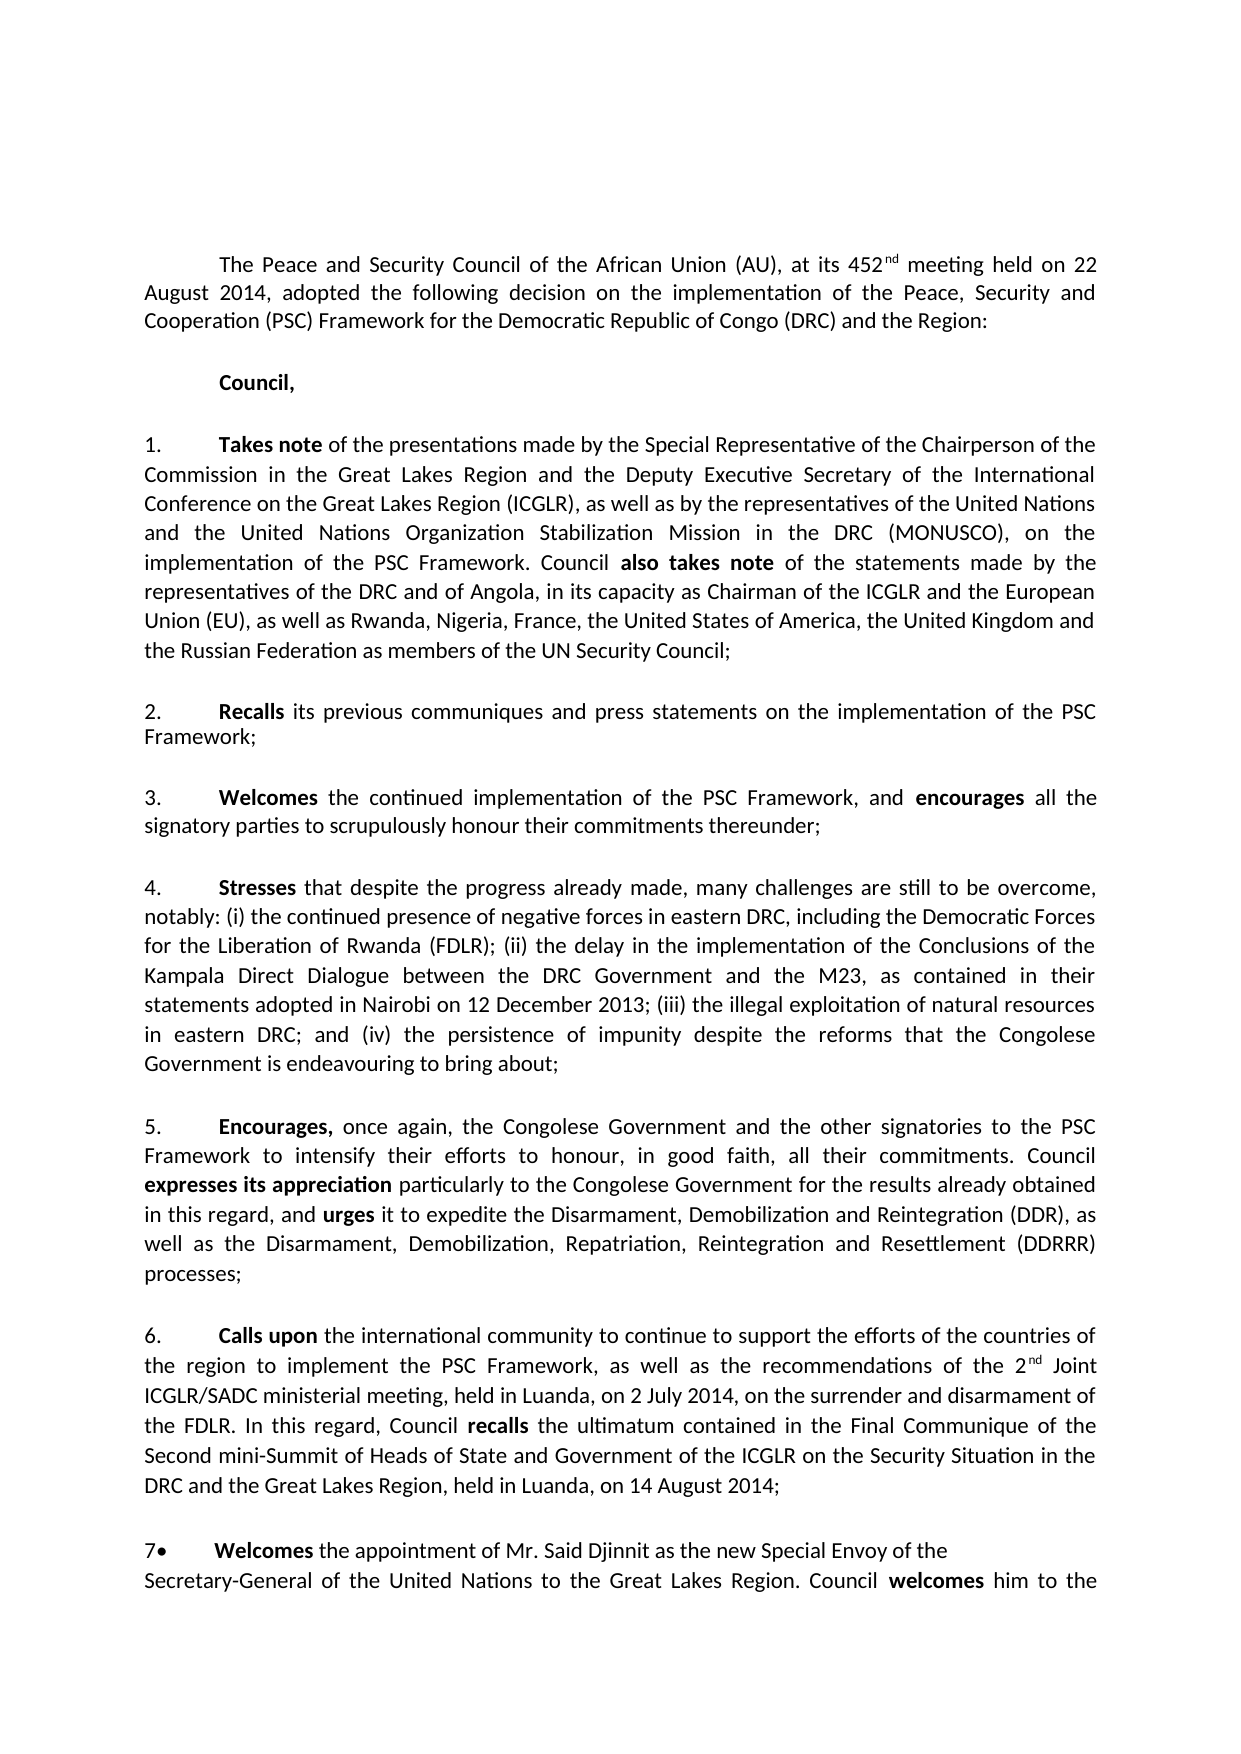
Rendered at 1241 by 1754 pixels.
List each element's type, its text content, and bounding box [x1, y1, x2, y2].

text 7• Welcomes the appointment of Mr. Said Djinnit as the new Special Envoy of the [144, 1536, 1097, 1564]
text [144, 1566, 1097, 1594]
list Welcomes the continued implementation of the PSC Framework, and encourages all the signatory parties to scrupulously honour their commitments thereunder; [144, 783, 1097, 839]
list Takes note of the presentations made by the Special Representative of the Chairperson of the Commission in the Great Lakes Region and the Deputy Executive Secretary of the International Conference on the Great Lakes Region (ICGLR), as well as by the representatives of the United Nations and the United Nations Organization Stabilization Mission in the DRC (MONUSCO), on the implementation of the PSC Framework. Council also takes note of the statements made by the representatives of the DRC and of Angola, in its capacity as Chairman of the ICGLR and the European Union (EU), as well as Rwanda, Nigeria, France, the United States of America, the United Kingdom and the Russian Federation as members of the UN Security Council; [144, 430, 1097, 664]
text The Peace and Security Council of the African Union (AU), at its 452nd meeting held on 22 August 2014, adopted the following decision on the implementation of the Peace, Security and Cooperation (PSC) Framework for the Democratic Republic of Congo (DRC) and the Region: [144, 250, 1097, 334]
list Recalls its previous communiques and press statements on the implementation of the PSC Framework; [144, 699, 1097, 750]
list Encourages, once again, the Congolese Government and the other signatories to the PSC Framework to intensify their efforts to honour, in good faith, all their commitments. Council expresses its appreciation particularly to the Congolese Government for the results already obtained in this regard, and urges it to expedite the Disarmament, Demobilization and Reintegration (DDR), as well as the Disarmament, Demobilization, Repatriation, Reintegration and Resettlement (DDRRR) processes; [144, 1112, 1097, 1287]
list Stresses that despite the progress already made, many challenges are still to be overcome, notably: (i) the continued presence of negative forces in eastern DRC, including the Democratic Forces for the Liberation of Rwanda (FDLR); (ii) the delay in the implementation of the Conclusions of the Kampala Direct Dialogue between the DRC Government and the M23, as contained in their statements adopted in Nairobi on 12 December 2013; (iii) the illegal exploitation of natural resources in eastern DRC; and (iv) the persistence of impunity despite the reforms that the Congolese Government is endeavouring to bring about; [144, 873, 1097, 1077]
list Calls upon the international community to continue to support the efforts of the countries of the region to implement the PSC Framework, as well as the recommendations of the 2nd Joint ICGLR/SADC ministerial meeting, held in Luanda, on 2 July 2014, on the surrender and disarmament of the FDLR. In this regard, Council recalls the ultimatum contained in the Final Communique of the Second mini-Summit of Heads of State and Government of the ICGLR on the Security Situation in the DRC and the Great Lakes Region, held in Luanda, on 14 August 2014; [144, 1321, 1097, 1499]
subtitle Council, [144, 368, 1097, 396]
